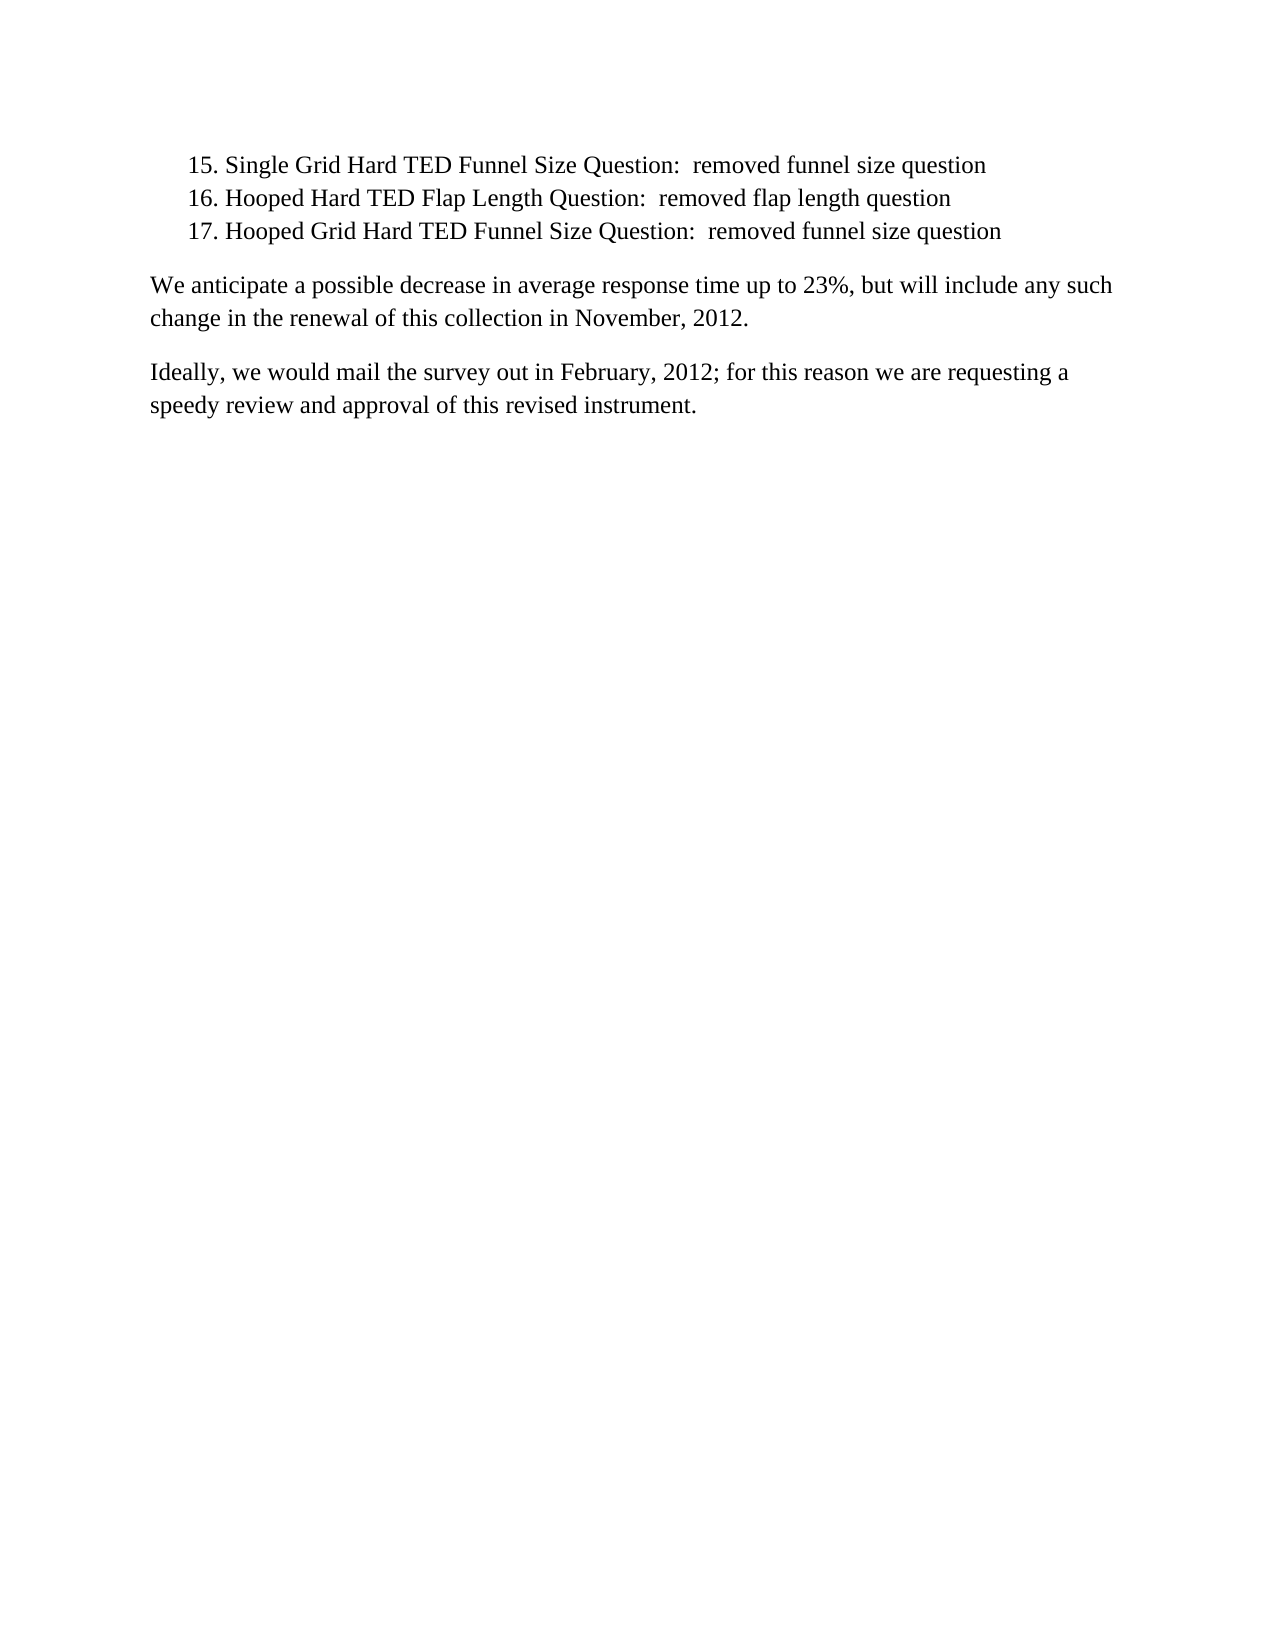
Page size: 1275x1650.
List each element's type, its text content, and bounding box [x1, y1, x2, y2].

list Hooped Grid Hard TED Funnel Size Question: removed funnel size question [187, 216, 1125, 245]
text We anticipate a possible decrease in average response time up to 23%, but will include any such change in the renewal of this collection in November, 2012. [150, 270, 1125, 332]
list Single Grid Hard TED Funnel Size Question: removed funnel size question [187, 150, 1125, 179]
text Ideally, we would mail the survey out in February, 2012; for this reason we are requesting a speedy review and approval of this revised instrument. [150, 357, 1125, 418]
list Hooped Hard TED Flap Length Question: removed flap length question [187, 183, 1125, 212]
